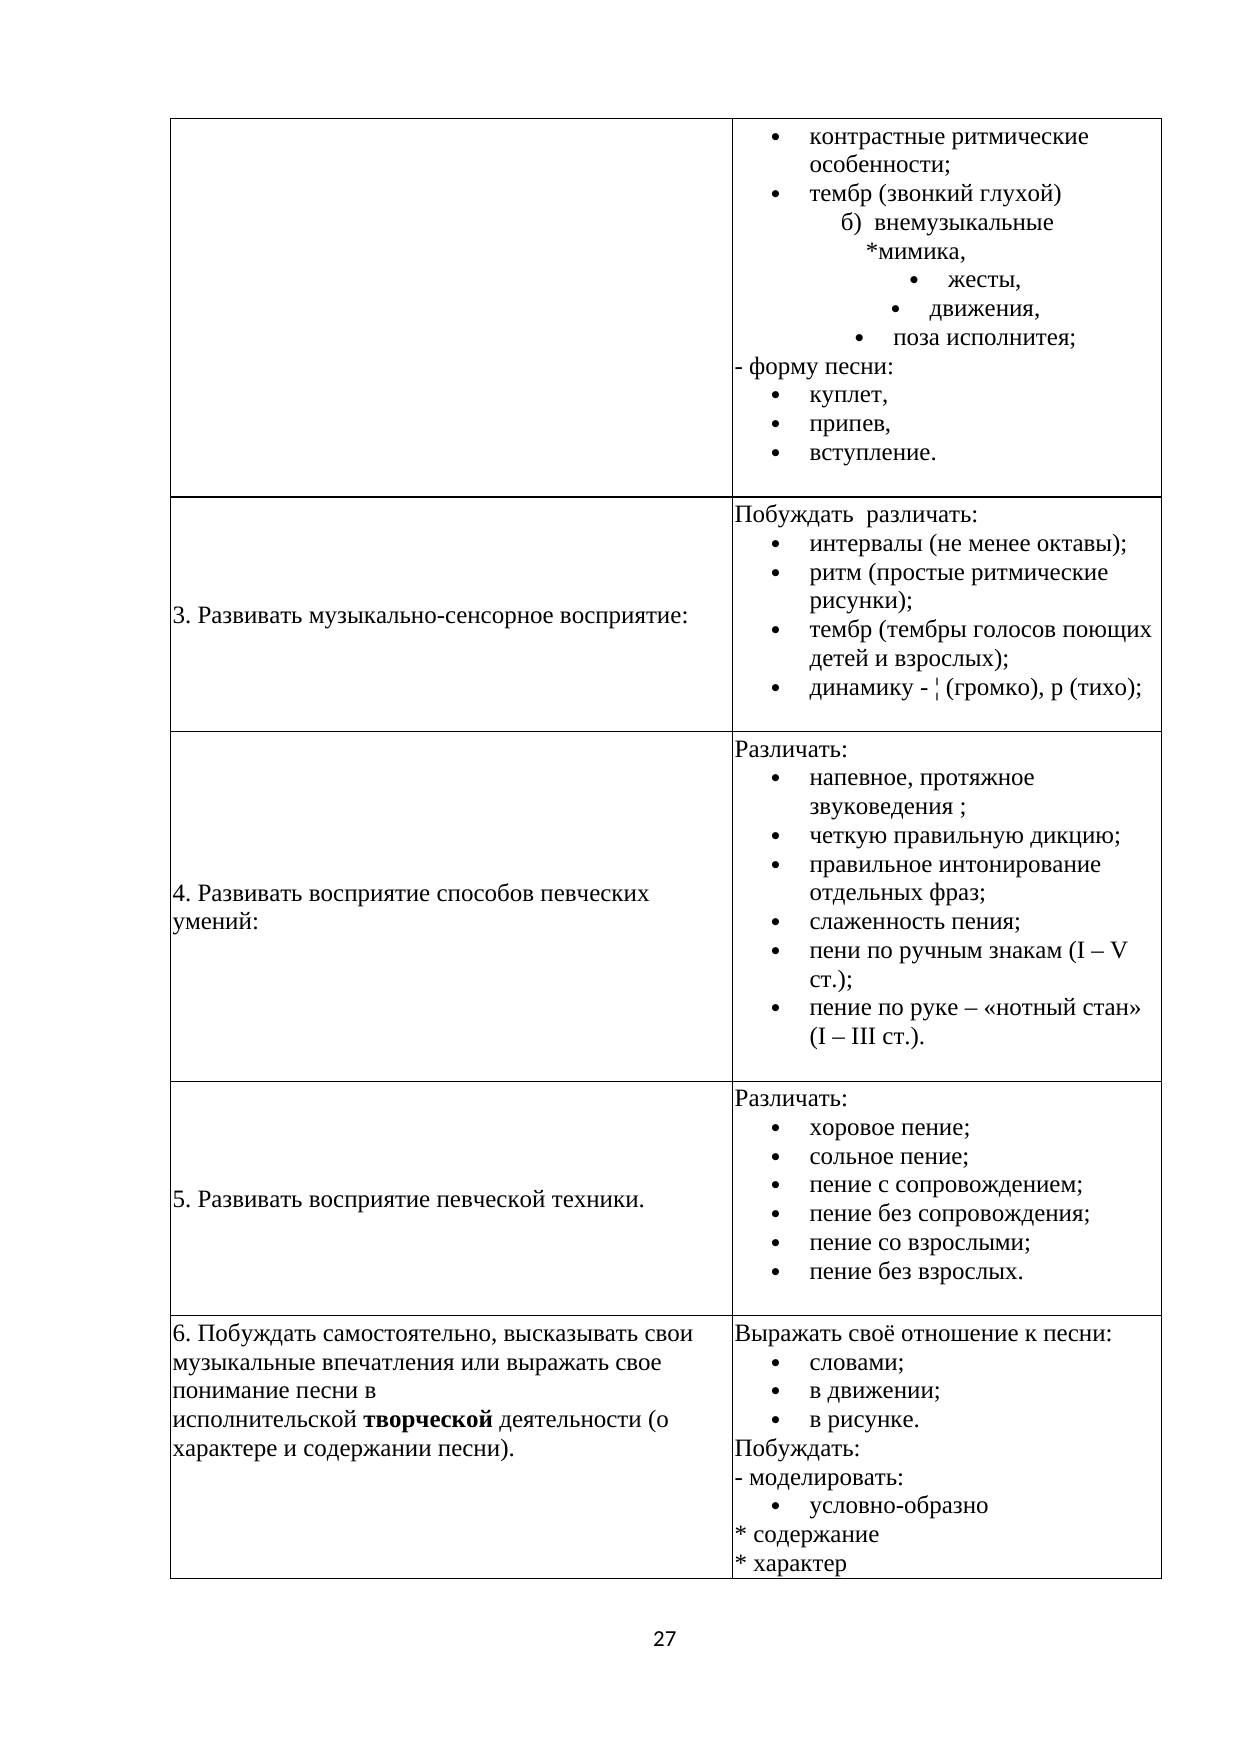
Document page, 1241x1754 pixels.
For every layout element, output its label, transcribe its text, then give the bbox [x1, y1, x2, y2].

table_cell 3. Развивать музыкально-сенсорное восприятие: [171, 498, 732, 731]
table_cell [171, 119, 732, 496]
table_cell 5. Развивать восприятие певческой техники. [171, 1082, 732, 1315]
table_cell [733, 119, 1161, 496]
table_cell 4. Развивать восприятие способов певческих умений: [171, 732, 732, 1081]
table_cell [171, 1316, 732, 1578]
table_cell Побуждать различать: интервалы (не менее октавы); ритм (простые ритмические рисунки); тембр (тембры голосов поющих детей и взрослых); динамику - ¦ (громко), p (тихо); [733, 498, 1161, 731]
table_cell Различать: хоровое пение; сольное пение; пение с сопровождением; пение без сопровождения; пение со взрослыми; пение без взрослых. [733, 1082, 1161, 1315]
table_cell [733, 1316, 1161, 1578]
table_cell Различать: напевное, протяжное звуковедения ; четкую правильную дикцию; правильное интонирование отдельных фраз; слаженность пения; пени по ручным знакам (І – V ст.); пение по руке – «нотный стан» (І – ІІІ ст.). [733, 732, 1161, 1081]
